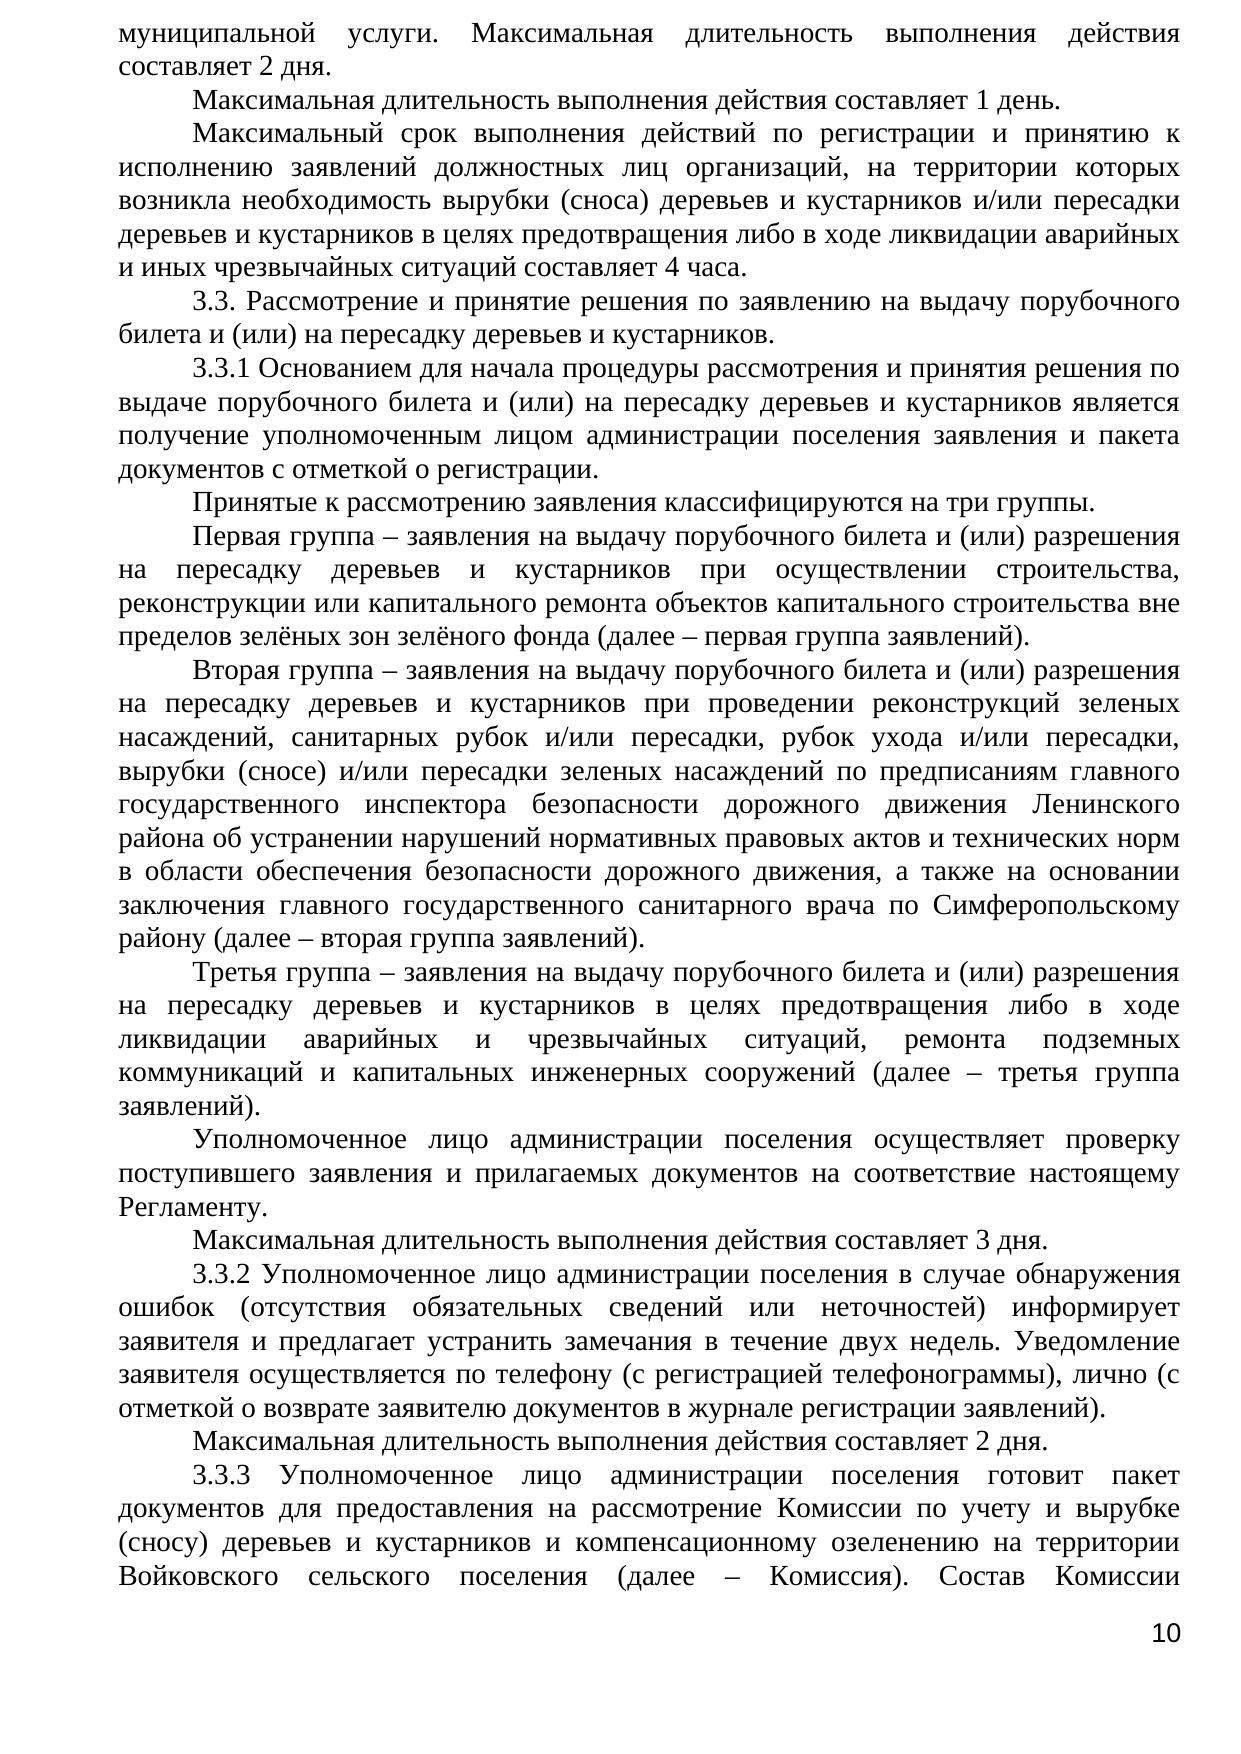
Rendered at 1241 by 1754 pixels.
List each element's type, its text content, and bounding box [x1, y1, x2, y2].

text Максимальная длительность выполнения действия составляет 1 день. [118, 82, 1181, 115]
text Принятые к рассмотрению заявления классифицируются на три группы. [118, 484, 1181, 518]
text Первая группа – заявления на выдачу порубочного билета и (или) разрешения на пересадку деревьев и кустарников при осуществлении строительства, реконструкции или капитального ремонта объектов капитального строительства вне пределов зелёных зон зелёного фонда (далее – первая группа заявлений). [118, 518, 1181, 652]
text 3.3.1 Основанием для начала процедуры рассмотрения и принятия решения по выдаче порубочного билета и (или) на пересадку деревьев и кустарников является получение уполномоченным лицом администрации поселения заявления и пакета документов с отметкой о регистрации. [118, 350, 1181, 484]
text Третья группа – заявления на выдачу порубочного билета и (или) разрешения на пересадку деревьев и кустарников в целях предотвращения либо в ходе ликвидации аварийных и чрезвычайных ситуаций, ремонта подземных коммуникаций и капитальных инженерных сооружений (далее – третья группа заявлений). [118, 954, 1181, 1122]
text Максимальная длительность выполнения действия составляет 3 дня. [118, 1222, 1181, 1256]
text Уполномоченное лицо администрации поселения осуществляет проверку поступившего заявления и прилагаемых документов на соответствие настоящему Регламенту. [118, 1122, 1181, 1222]
text Максимальная длительность выполнения действия составляет 2 дня. [118, 1423, 1181, 1457]
text 3.3. Рассмотрение и принятие решения по заявлению на выдачу порубочного билета и (или) на пересадку деревьев и кустарников. [118, 283, 1181, 350]
text Вторая группа – заявления на выдачу порубочного билета и (или) разрешения на пересадку деревьев и кустарников при проведении реконструкций зеленых насаждений, санитарных рубок и/или пересадки, рубок ухода и/или пересадки, вырубки (сносе) и/или пересадки зеленых насаждений по предписаниям главного государственного инспектора безопасности дорожного движения Ленинского района об устранении нарушений нормативных правовых актов и технических норм в области обеспечения безопасности дорожного движения, а также на основании заключения главного государственного санитарного врача по Симферопольскому району (далее – вторая группа заявлений). [118, 652, 1181, 954]
text Максимальный срок выполнения действий по регистрации и принятию к исполнению заявлений должностных лиц организаций, на территории которых возникла необходимость вырубки (сноса) деревьев и кустарников и/или пересадки деревьев и кустарников в целях предотвращения либо в ходе ликвидации аварийных и иных чрезвычайных ситуаций составляет 4 часа. [118, 115, 1181, 283]
text 3.3.2 Уполномоченное лицо администрации поселения в случае обнаружения ошибок (отсутствия обязательных сведений или неточностей) информирует заявителя и предлагает устранить замечания в течение двух недель. Уведомление заявителя осуществляется по телефону (с регистрацией телефонограммы), лично (с отметкой о возврате заявителю документов в журнале регистрации заявлений). [118, 1256, 1181, 1423]
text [118, 1457, 1181, 1591]
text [118, 15, 1181, 82]
